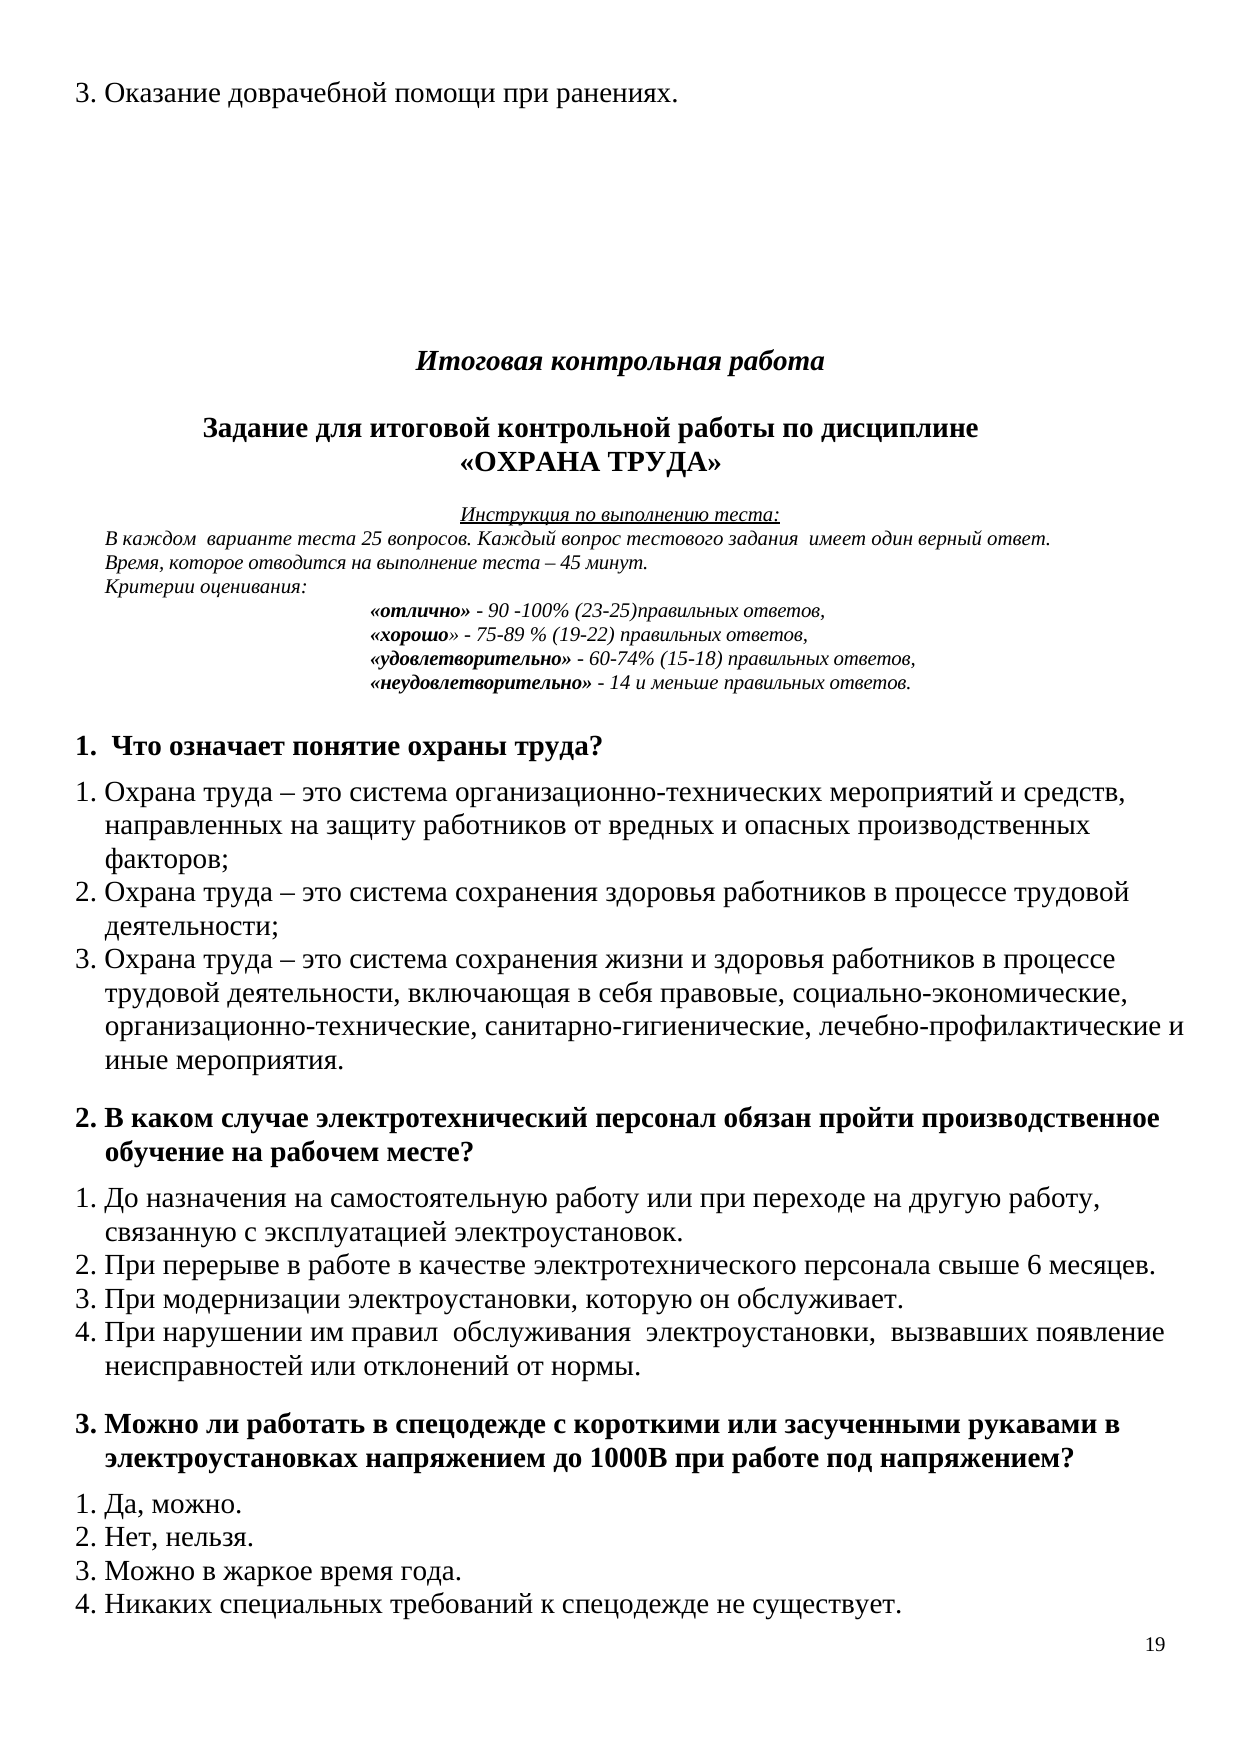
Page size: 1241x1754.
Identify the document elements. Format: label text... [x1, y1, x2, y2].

text Инструкция по выполнению теста: [75, 502, 1165, 526]
text 3. Оказание доврачебной помощи при ранениях. [75, 75, 1165, 108]
text 3. Можно ли работать в спецодежде с короткими или засученными рукавами в электроустановках напряжением до 1000В при работе под напряжением? [75, 1406, 1195, 1473]
text «хорошо» - 75-89 % (19-22) правильных ответов, [75, 622, 1165, 646]
text Задание для итоговой контрольной работы по дисциплине [0, 410, 1195, 444]
text Время, которое отводится на выполнение теста – 45 минут. [104, 550, 1165, 574]
text Критерии оценивания: [104, 574, 1165, 598]
text 3. Охрана труда – это система сохранения жизни и здоровья работников в процессе трудовой деятельности, включающая в себя правовые, социально-экономические, организационно-технические, санитарно-гигиенические, лечебно-профилактические и иные мероприятия. [75, 941, 1195, 1076]
text 2. В каком случае электротехнический персонал обязан пройти производственное обучение на рабочем месте? [75, 1101, 1195, 1168]
text 3. Можно в жаркое время года. [75, 1553, 1195, 1587]
text 1. Да, можно. [75, 1486, 1195, 1519]
text «удовлетворительно» - 60-74% (15-18) правильных ответов, [75, 646, 1165, 670]
text В каждом варианте теста 25 вопросов. Каждый вопрос тестового задания имеет один верный ответ. [104, 526, 1165, 550]
text Итоговая контрольная работа [75, 343, 1165, 377]
text 2. При перерыве в работе в качестве электротехнического персонала свыше 6 месяцев. [75, 1247, 1195, 1281]
text 3. При модернизации электроустановки, которую он обслуживает. [75, 1281, 1195, 1314]
text 2. Охрана труда – это система сохранения здоровья работников в процессе трудовой деятельности; [75, 874, 1195, 941]
text 2. Нет, нельзя. [75, 1519, 1195, 1553]
text 4. При нарушении им правил обслуживания электроустановки, вызвавших появление неисправностей или отклонений от нормы. [75, 1314, 1195, 1381]
text 1. Что означает понятие охраны труда? [75, 728, 1195, 761]
text 1. Охрана труда – это система организационно-технических мероприятий и средств, направленных на защиту работников от вредных и опасных производственных факторов; [75, 774, 1195, 874]
text «неудовлетворительно» - 14 и меньше правильных ответов. [75, 670, 1165, 694]
text «отлично» - 90 -100% (23-25)правильных ответов, [296, 598, 1165, 622]
text 4. Никаких специальных требований к спецодежде не существует. [75, 1587, 1195, 1620]
text «ОХРАНА ТРУДА» [0, 444, 1195, 477]
text 1. До назначения на самостоятельную работу или при переходе на другую работу, связанную с эксплуатацией электроустановок. [75, 1180, 1195, 1247]
